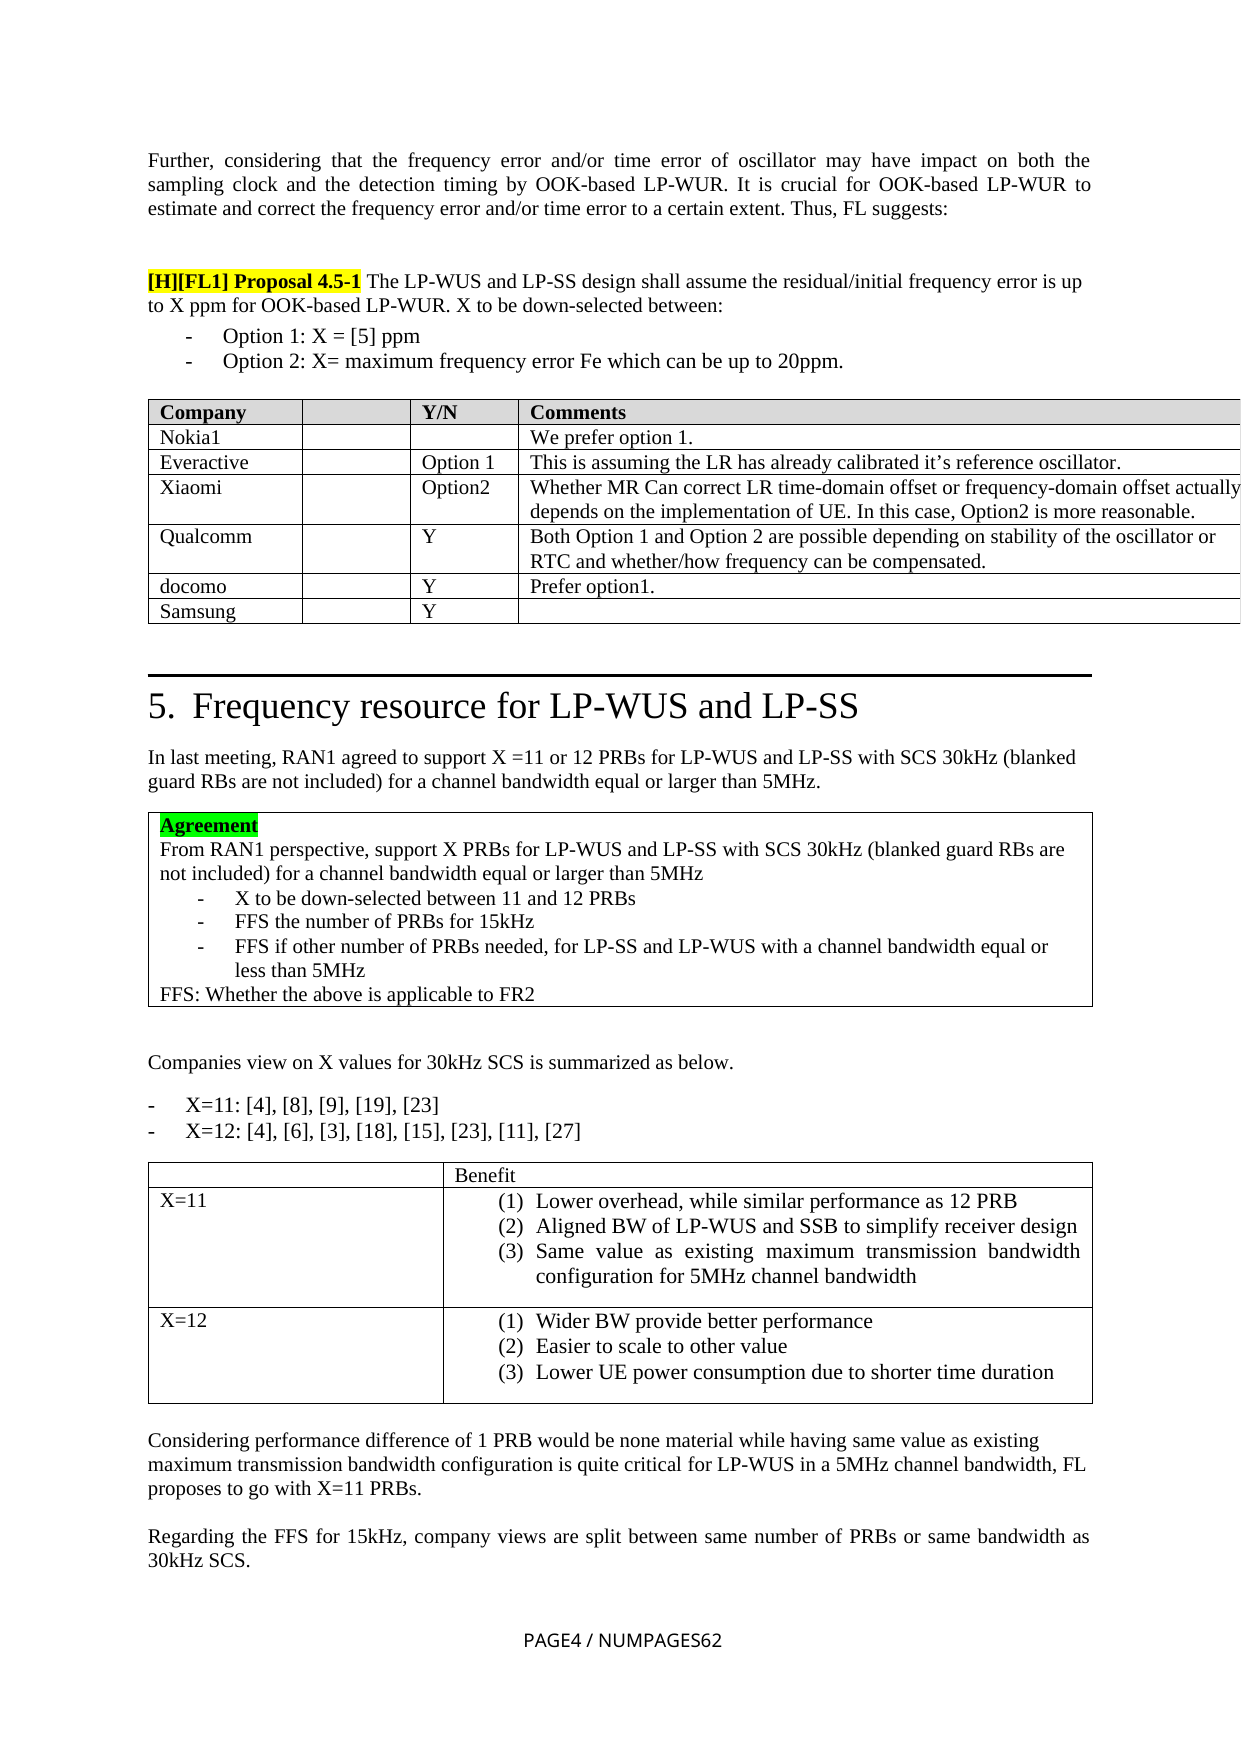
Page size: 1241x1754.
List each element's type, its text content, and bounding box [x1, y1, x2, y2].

table_header Benefit [444, 1163, 1092, 1187]
table_header Comments [519, 400, 1240, 424]
table_cell [303, 599, 410, 623]
table_header [303, 400, 410, 424]
table_cell [303, 574, 410, 598]
table_cell Y [411, 599, 518, 623]
subtitle [H][FL1] Proposal 4.5-1 The LP-WUS and LP-SS design shall assume the residual/initial frequency error is up to X ppm for OOK-based LP-WUR. X to be down-selected between: [148, 269, 1092, 317]
list X=12: [4], [6], [3], [18], [15], [23], [11], [27] [148, 1118, 1092, 1143]
table_cell [303, 425, 410, 449]
table_cell [303, 450, 410, 474]
text In last meeting, RAN1 agreed to support X =11 or 12 PRBs for LP-WUS and LP-SS with SCS 30kHz (blanked guard RBs are not included) for a channel bandwidth equal or larger than 5MHz. [148, 745, 1092, 793]
table_cell Samsung [149, 599, 302, 623]
table_cell This is assuming the LR has already calibrated it’s reference oscillator. [519, 450, 1240, 474]
text Considering performance difference of 1 PRB would be none material while having same value as existing maximum transmission bandwidth configuration is quite critical for LP-WUS in a 5MHz channel bandwidth, FL proposes to go with X=11 PRBs. [148, 1428, 1092, 1500]
table_cell Wider BW provide better performance Easier to scale to other value Lower UE power consumption due to shorter time duration [444, 1308, 1092, 1403]
table_cell Nokia1 [149, 425, 302, 449]
table_cell Prefer option1. [519, 574, 1240, 598]
table_cell [519, 599, 1240, 623]
table_cell Option2 [411, 475, 518, 523]
text Companies view on X values for 30kHz SCS is summarized as below. [148, 1049, 1092, 1074]
table_cell X=11 [149, 1188, 443, 1307]
table_cell X=12 [149, 1308, 443, 1403]
list Frequency resource for LP-WUS and LP-SS [148, 677, 1092, 727]
table_header [149, 1163, 443, 1187]
table_cell Option 1 [411, 450, 518, 474]
table_cell We prefer option 1. [519, 425, 1240, 449]
table_cell Both Option 1 and Option 2 are possible depending on stability of the oscillator or RTC and whether/how frequency can be compensated. [519, 525, 1240, 573]
table_cell [303, 475, 410, 523]
table_cell Qualcomm [149, 525, 302, 573]
list Option 1: X = [5] ppm [185, 323, 1092, 348]
table_cell Xiaomi [149, 475, 302, 523]
list Option 2: X= maximum frequency error Fe which can be up to 20ppm. [185, 348, 1092, 374]
table_cell docomo [149, 574, 302, 598]
table_cell [303, 525, 410, 573]
table_cell Y [411, 574, 518, 598]
table_cell Lower overhead, while similar performance as 12 PRB Aligned BW of LP-WUS and SSB to simplify receiver design Same value as existing maximum transmission bandwidth configuration for 5MHz channel bandwidth [444, 1188, 1092, 1307]
table_header Company [149, 400, 302, 424]
table_cell Whether MR Can correct LR time-domain offset or frequency-domain offset actually depends on the implementation of UE. In this case, Option2 is more reasonable. [519, 475, 1240, 523]
table_cell [411, 425, 518, 449]
table_cell Everactive [149, 450, 302, 474]
table_cell Y [411, 525, 518, 573]
list X=11: [4], [8], [9], [19], [23] [148, 1092, 1092, 1118]
table_header Agreement From RAN1 perspective, support X PRBs for LP-WUS and LP-SS with SCS 30kHz (blanked guard RBs are not included) for a channel bandwidth equal or larger than 5MHz X to be down-selected between 11 and 12 PRBs FFS the number of PRBs for 15kHz FFS if other number of PRBs needed, for LP-SS and LP-WUS with a channel bandwidth equal or less than 5MHz FFS: Whether the above is applicable to FR2 [149, 813, 1092, 1006]
table_header Y/N [411, 400, 518, 424]
text Regarding the FFS for 15kHz, company views are split between same number of PRBs or same bandwidth as 30kHz SCS. [148, 1524, 1092, 1572]
text Further, considering that the frequency error and/or time error of oscillator may have impact on both the sampling clock and the detection timing by OOK-based LP-WUR. It is crucial for OOK-based LP-WUR to estimate and correct the frequency error and/or time error to a certain extent. Thus, FL suggests: [148, 148, 1092, 220]
